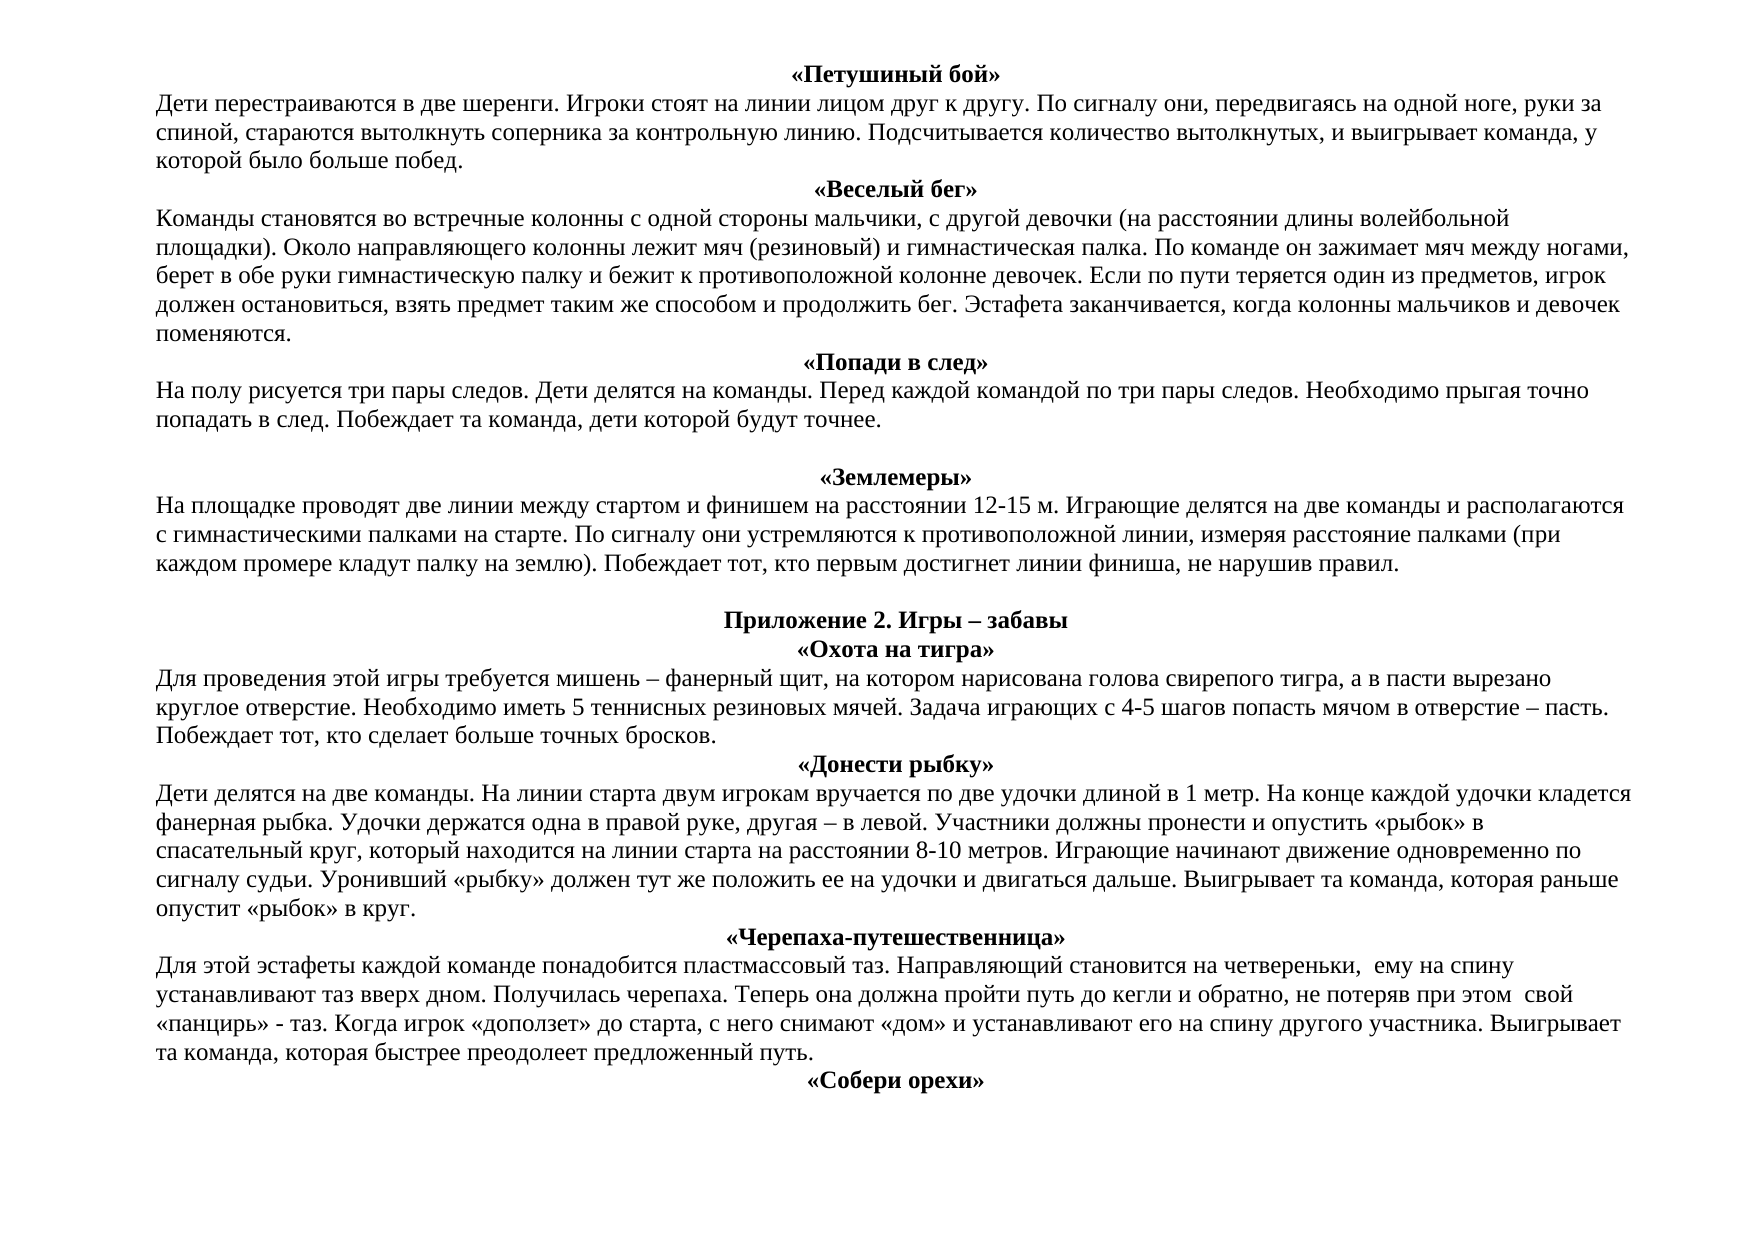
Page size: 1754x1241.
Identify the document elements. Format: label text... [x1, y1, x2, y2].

text «Землемеры» [156, 462, 1636, 490]
text «Собери орехи» [156, 1065, 1636, 1094]
text «Веселый бег» [156, 174, 1636, 203]
text «Петушиный бой» [156, 59, 1636, 88]
text Для этой эстафеты каждой команде понадобится пластмассовый таз. Направляющий становится на четвереньки, ему на спину устанавливают таз вверх дном. Получилась черепаха. Теперь она должна пройти путь до кегли и обратно, не потеряв при этом свой «панцирь» - таз. Когда игрок «доползет» до старта, с него снимают «дом» и устанавливают его на спину другого участника. Выигрывает та команда, которая быстрее преодолеет предложенный путь. [156, 950, 1636, 1065]
text Дети делятся на две команды. На линии старта двум игрокам вручается по две удочки длиной в . На конце каждой удочки кладется фанерная рыбка. Удочки держатся одна в правой руке, другая – в левой. Участники должны пронести и опустить «рыбок» в спасательный круг, который находится на линии старта на расстоянии 8-. Играющие начинают движение одновременно по сигналу судьи. Уронивший «рыбку» должен тут же положить ее на удочки и двигаться дальше. Выигрывает та команда, которая раньше опустит «рыбок» в круг. [156, 778, 1636, 922]
text Приложение 2. Игры – забавы [156, 605, 1636, 634]
text Для проведения этой игры требуется мишень – фанерный щит, на котором нарисована голова свирепого тигра, а в пасти вырезано круглое отверстие. Необходимо иметь 5 теннисных резиновых мячей. Задача играющих с 4-5 шагов попасть мячом в отверстие – пасть. Побеждает тот, кто сделает больше точных бросков. [156, 663, 1636, 749]
text Дети перестраиваются в две шеренги. Игроки стоят на линии лицом друг к другу. По сигналу они, передвигаясь на одной ноге, руки за спиной, стараются вытолкнуть соперника за контрольную линию. Подсчитывается количество вытолкнутых, и выигрывает команда, у которой было больше побед. [156, 88, 1636, 174]
text «Черепаха-путешественница» [156, 922, 1636, 950]
text На полу рисуется три пары следов. Дети делятся на команды. Перед каждой командой по три пары следов. Необходимо прыгая точно попадать в след. Побеждает та команда, дети которой будут точнее. [156, 375, 1636, 433]
text На площадке проводят две линии между стартом и финишем на расстоянии 12-. Играющие делятся на две команды и располагаются с гимнастическими палками на старте. По сигналу они устремляются к противоположной линии, измеряя расстояние палками (при каждом промере кладут палку на землю). Побеждает тот, кто первым достигнет линии финиша, не нарушив правил. [156, 490, 1636, 577]
text «Охота на тигра» [156, 634, 1636, 663]
text Команды становятся во встречные колонны с одной стороны мальчики, с другой девочки (на расстоянии длины волейбольной площадки). Около направляющего колонны лежит мяч (резиновый) и гимнастическая палка. По команде он зажимает мяч между ногами, берет в обе руки гимнастическую палку и бежит к противоположной колонне девочек. Если по пути теряется один из предметов, игрок должен остановиться, взять предмет таким же способом и продолжить бег. Эстафета заканчивается, когда колонны мальчиков и девочек поменяются. [156, 203, 1636, 347]
text «Попади в след» [156, 347, 1636, 375]
text «Донести рыбку» [156, 749, 1636, 778]
